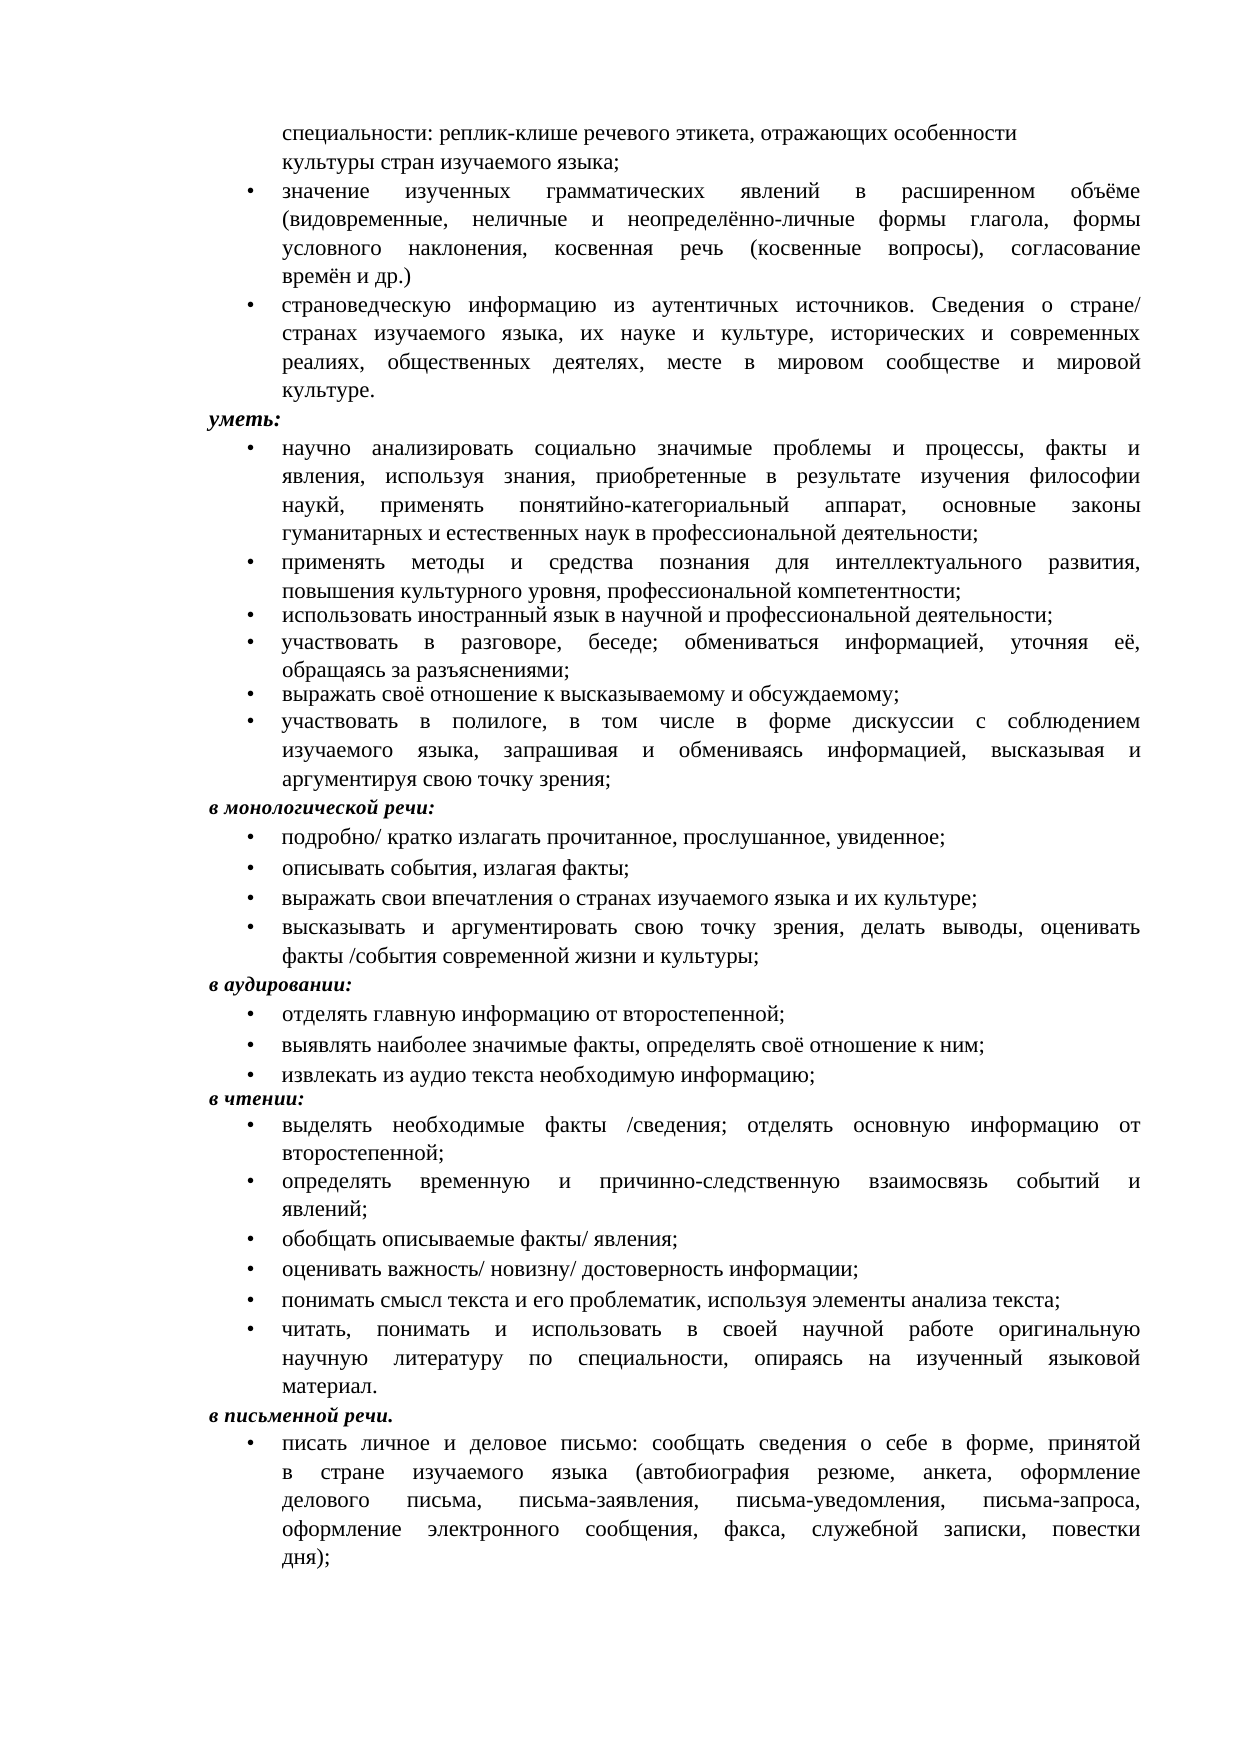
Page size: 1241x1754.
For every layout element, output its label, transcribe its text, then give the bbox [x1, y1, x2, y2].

list выражать свои впечатления о странах изучаемого языка и их культуре; [246, 881, 1148, 912]
text в аудировании: [209, 969, 1148, 997]
list страноведческую информацию из аутентичных источников. Сведения о стране/ странах изучаемого языка, их науке и культуре, исторических и современных реалиях, общественных деятелях, месте в мировом сообществе и мировой культуре. [246, 289, 1142, 404]
list понимать смысл текста и его проблематик, используя элементы анализа текста; [246, 1283, 1148, 1313]
list отделять главную информацию от второстепенной; [246, 997, 1148, 1028]
list читать, понимать и использовать в своей научной работе оригинальную научную литературу по специальности, опираясь на изученный языковой материал. [246, 1313, 1142, 1399]
list определять временную и причинно-следственную взаимосвязь событий и явлений; [246, 1166, 1142, 1222]
list выражать своё отношение к высказываемому и обсуждаемому; [246, 683, 1148, 706]
list участвовать в полилоге, в том числе в форме дискуссии с соблюдением изучаемого языка, запрашивая и обмениваясь информацией, высказывая и аргументируя свою точку зрения; [246, 706, 1142, 792]
list высказывать и аргументировать свою точку зрения, делать выводы, оценивать факты /события современной жизни и культуры; [246, 912, 1142, 969]
list выделять необходимые факты /сведения; отделять основную информацию от второстепенной; [246, 1110, 1142, 1166]
text уметь: [209, 404, 1148, 432]
text в чтении: [209, 1089, 1148, 1110]
list научно анализировать социально значимые проблемы и процессы, факты и явления, используя знания, приобретенные в результате изучения философии наукй, применять понятийно-категориальный аппарат, основные законы гуманитарных и естественных наук в профессиональной деятельности; [246, 432, 1142, 546]
list участвовать в разговоре, беседе; обмениваться информацией, уточняя её, обращаясь за разъяснениями; [246, 627, 1142, 683]
list писать личное и деловое письмо: сообщать сведения о себе в форме, принятой в стране изучаемого языка (автобиография резюме, анкета, оформление делового письма, письма-заявления, письма-уведомления, письма-запроса, оформление электронного сообщения, факса, служебной записки, повестки дня); [246, 1428, 1142, 1570]
list применять методы и средства познания для интеллектуального развития, повышения культурного уровня, профессиональной компетентности; [246, 546, 1142, 604]
list описывать события, излагая факты; [246, 851, 1148, 881]
text в монологической речи: [209, 792, 1148, 820]
text в письменной речи. [209, 1399, 1148, 1428]
text специальности: реплик-клише речевого этикета, отражающих особенности культуры стран изучаемого языка; [282, 117, 1142, 175]
list значение изученных грамматических явлений в расширенном объёме (видовременные, неличные и неопределённо-личные формы глагола, формы условного наклонения, косвенная речь (косвенные вопросы), согласование времён и др.) [246, 175, 1142, 289]
list подробно/ кратко излагать прочитанное, прослушанное, увиденное; [246, 820, 1148, 851]
list выявлять наиболее значимые факты, определять своё отношение к ним; [246, 1028, 1148, 1058]
list оценивать важность/ новизну/ достоверность информации; [246, 1252, 1148, 1283]
list извлекать из аудио текста необходимую информацию; [246, 1058, 1148, 1089]
list использовать иностранный язык в научной и профессиональной деятельности; [246, 604, 1148, 627]
list обобщать описываемые факты/ явления; [246, 1222, 1148, 1252]
